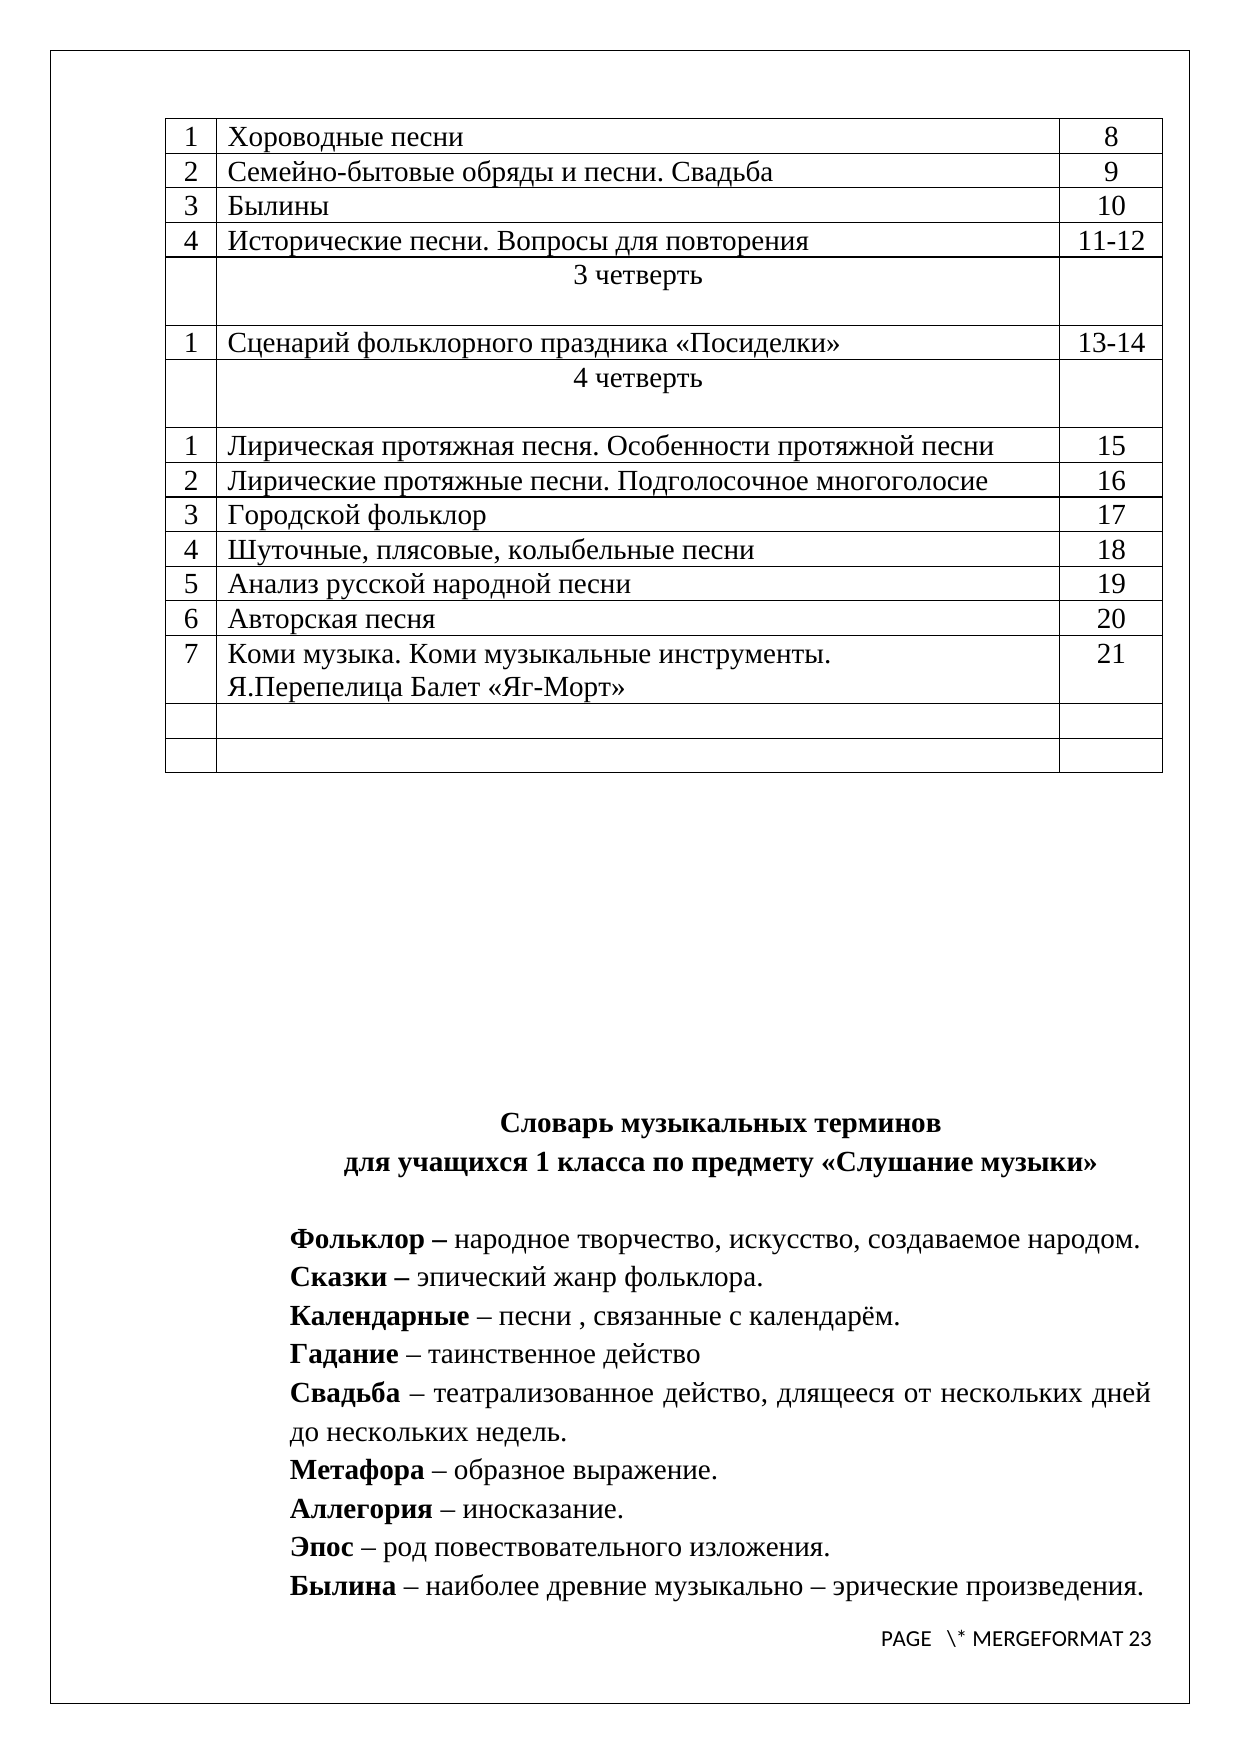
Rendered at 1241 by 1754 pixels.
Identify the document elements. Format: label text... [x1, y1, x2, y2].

table_cell Былины [217, 188, 1059, 222]
table_cell [1060, 704, 1162, 737]
table_cell 7 [166, 636, 216, 703]
list Словарь музыкальных терминов [289, 1105, 1152, 1139]
list Свадьба – театрализованное действо, длящееся от нескольких дней до нескольких недель. [289, 1375, 1152, 1447]
table_cell 4 четверть [217, 360, 1059, 427]
table_cell 3 [166, 498, 216, 531]
table_cell 2 [166, 463, 216, 496]
table_cell Лирические протяжные песни. Подголосочное многоголосие [217, 463, 1059, 496]
table_cell 19 [1060, 567, 1162, 600]
table_cell [166, 360, 216, 427]
table_cell 2 [166, 154, 216, 187]
table_cell 11-12 [1060, 223, 1162, 256]
table_cell [166, 739, 216, 772]
list Аллегория – иносказание. [289, 1491, 1152, 1524]
table_cell 5 [166, 567, 216, 600]
table_cell [166, 258, 216, 324]
table_cell 13-14 [1060, 326, 1162, 359]
list Эпос – род повествовательного изложения. [289, 1529, 1152, 1563]
list Календарные – песни , связанные с календарём. [289, 1298, 1152, 1332]
list Метафора – образное выражение. [289, 1452, 1152, 1486]
table_cell Городской фольклор [217, 498, 1059, 531]
list Сказки – эпический жанр фольклора. [289, 1259, 1152, 1293]
table_cell 1 [166, 326, 216, 359]
table_cell 20 [1060, 601, 1162, 635]
table_cell 3 четверть [217, 258, 1059, 324]
table_cell 8 [1060, 119, 1162, 153]
table_cell Шуточные, плясовые, колыбельные песни [217, 532, 1059, 566]
table_cell Сценарий фольклорного праздника «Посиделки» [217, 326, 1059, 359]
table_cell [1060, 258, 1162, 324]
table_cell 3 [166, 188, 216, 222]
table_cell [217, 739, 1059, 772]
table_cell 1 [166, 119, 216, 153]
table_cell [1060, 360, 1162, 427]
list для учащихся 1 класса по предмету «Слушание музыки» [289, 1144, 1152, 1177]
list Гадание – таинственное действо [289, 1337, 1152, 1370]
table_cell 1 [166, 428, 216, 462]
table_cell [217, 704, 1059, 737]
table_cell [1060, 739, 1162, 772]
list Фольклор – народное творчество, искусство, создаваемое народом. [289, 1221, 1152, 1254]
table_cell 21 [1060, 636, 1162, 703]
table_cell 4 [166, 223, 216, 256]
table_cell 18 [1060, 532, 1162, 566]
table_cell Анализ русской народной песни [217, 567, 1059, 600]
table_cell Хороводные песни [217, 119, 1059, 153]
table_cell Коми музыка. Коми музыкальные инструменты. Я.Перепелица Балет «Яг-Морт» [217, 636, 1059, 703]
table_cell 16 [1060, 463, 1162, 496]
table_cell 9 [1060, 154, 1162, 187]
table_cell 6 [166, 601, 216, 635]
table_cell Исторические песни. Вопросы для повторения [217, 223, 1059, 256]
table_cell Авторская песня [217, 601, 1059, 635]
table_cell Лирическая протяжная песня. Особенности протяжной песни [217, 428, 1059, 462]
list Былина – наиболее древние музыкально – эрические произведения. [289, 1568, 1152, 1601]
table_cell 15 [1060, 428, 1162, 462]
table_cell 17 [1060, 498, 1162, 531]
table_cell 10 [1060, 188, 1162, 222]
table_cell 4 [166, 532, 216, 566]
table_cell [166, 704, 216, 737]
table_cell Семейно-бытовые обряды и песни. Свадьба [217, 154, 1059, 187]
